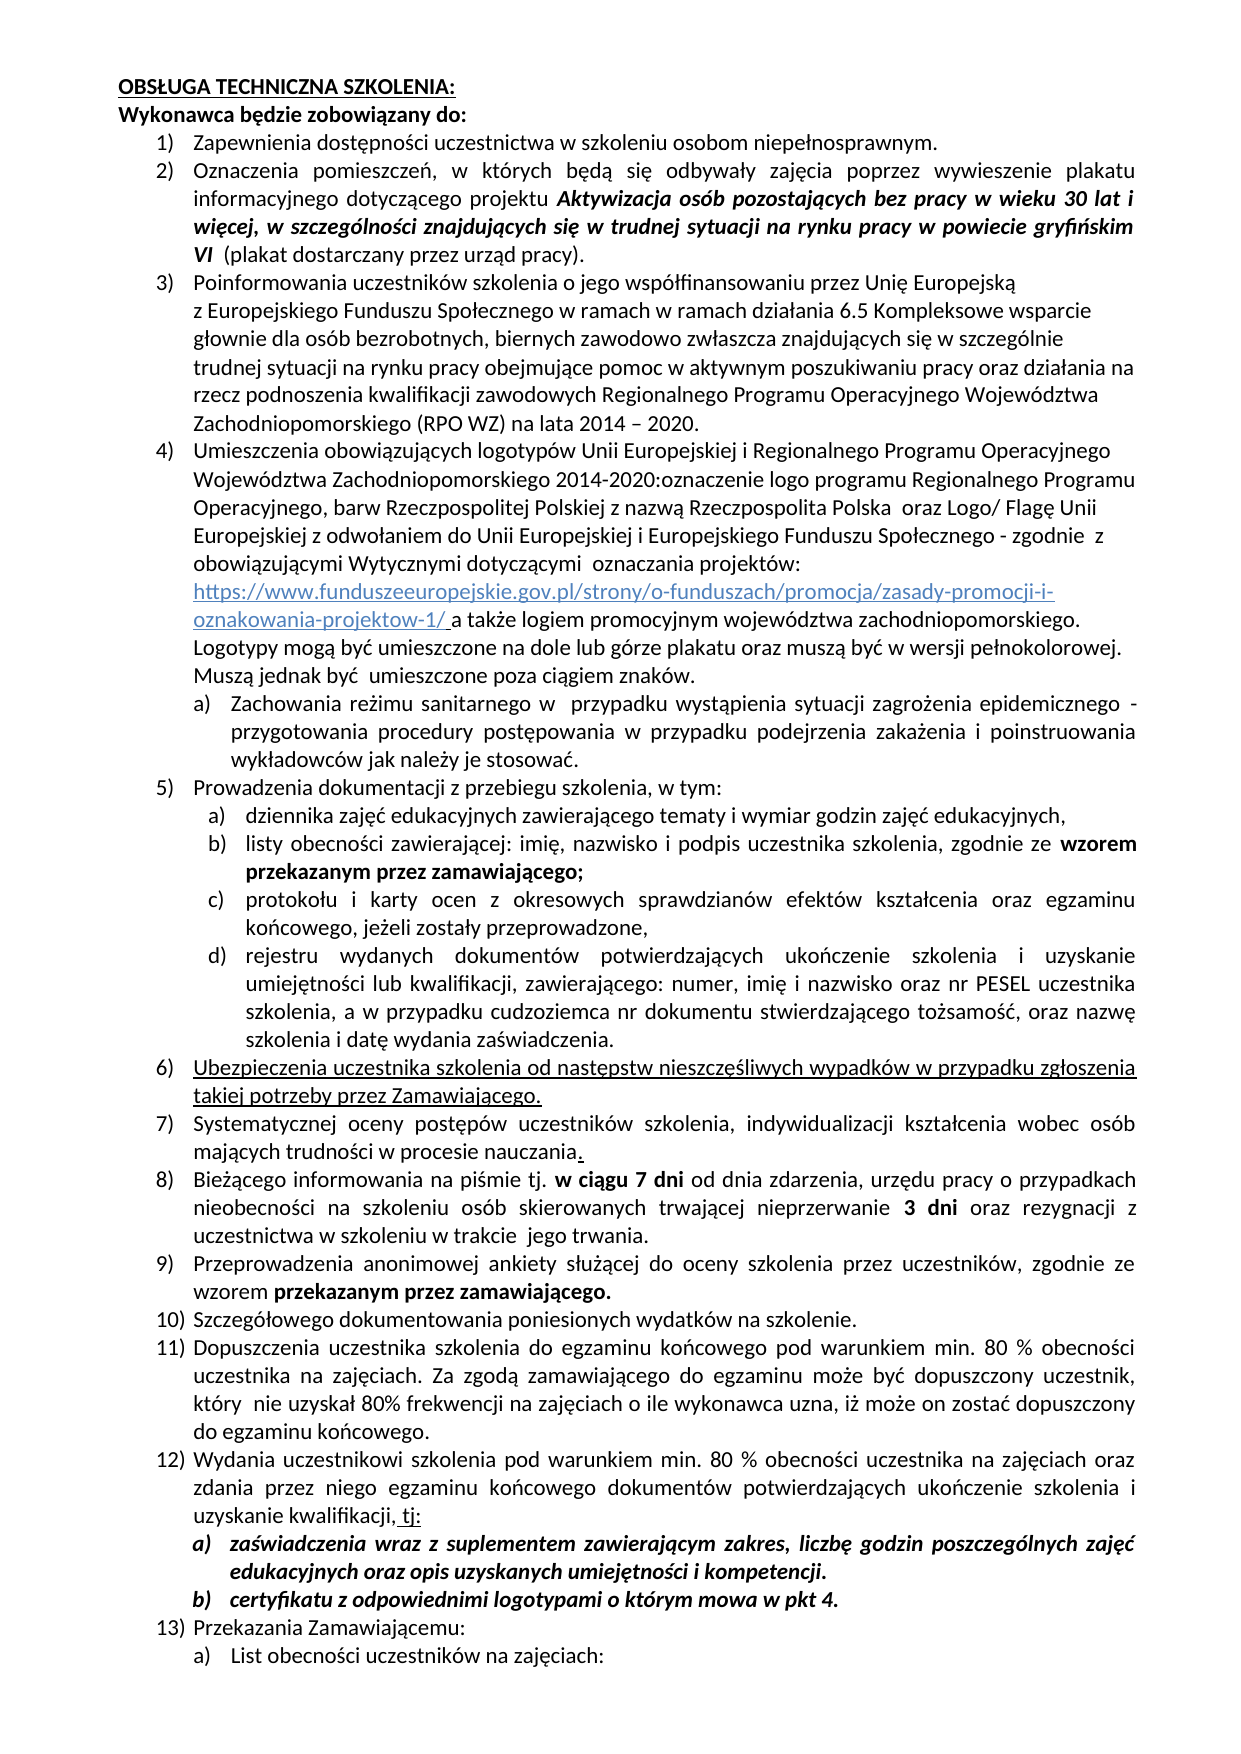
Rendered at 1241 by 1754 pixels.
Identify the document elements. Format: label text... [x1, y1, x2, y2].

list List obecności uczestników na zajęciach: [193, 1642, 1137, 1669]
list Zapewnienia dostępności uczestnictwa w szkoleniu osobom niepełnosprawnym. [156, 128, 1137, 156]
list Przekazania Zamawiającemu: [156, 1613, 1137, 1642]
list Umieszczenia obowiązujących logotypów Unii Europejskiej i Regionalnego Programu Operacyjnego Województwa Zachodniopomorskiego 2014-2020:oznaczenie logo programu Regionalnego Programu Operacyjnego, barw Rzeczpospolitej Polskiej z nazwą Rzeczpospolita Polska oraz Logo/ Flagę Unii Europejskiej z odwołaniem do Unii Europejskiej i Europejskiego Funduszu Społecznego - zgodnie z obowiązującymi Wytycznymi dotyczącymi oznaczania projektów: https://www.funduszeeuropejskie.gov.pl/strony/o-funduszach/promocja/zasady-promocji-i-oznakowania-projektow-1/ a także logiem promocyjnym województwa zachodniopomorskiego. Logotypy mogą być umieszczone na dole lub górze plakatu oraz muszą być w wersji pełnokolorowej. Muszą jednak być umieszczone poza ciągiem znaków. [156, 437, 1137, 689]
list Zachowania reżimu sanitarnego w przypadku wystąpienia sytuacji zagrożenia epidemicznego - przygotowania procedury postępowania w przypadku podejrzenia zakażenia i poinstruowania wykładowców jak należy je stosować. [193, 689, 1137, 773]
text OBSŁUGA TECHNICZNA SZKOLENIA: [118, 72, 1137, 100]
list rejestru wydanych dokumentów potwierdzających ukończenie szkolenia i uzyskanie umiejętności lub kwalifikacji, zawierającego: numer, imię i nazwisko oraz nr PESEL uczestnika szkolenia, a w przypadku cudzoziemca nr dokumentu stwierdzającego tożsamość, oraz nazwę szkolenia i datę wydania zaświadczenia. [208, 941, 1137, 1053]
list Dopuszczenia uczestnika szkolenia do egzaminu końcowego pod warunkiem min. 80 % obecności uczestnika na zajęciach. Za zgodą zamawiającego do egzaminu może być dopuszczony uczestnik, który nie uzyskał 80% frekwencji na zajęciach o ile wykonawca uzna, iż może on zostać dopuszczony do egzaminu końcowego. [156, 1333, 1137, 1445]
list Szczegółowego dokumentowania poniesionych wydatków na szkolenie. [156, 1305, 1137, 1333]
list protokołu i karty ocen z okresowych sprawdzianów efektów kształcenia oraz egzaminu końcowego, jeżeli zostały przeprowadzone, [208, 885, 1137, 941]
list dziennika zajęć edukacyjnych zawierającego tematy i wymiar godzin zajęć edukacyjnych, [208, 801, 1137, 829]
list Bieżącego informowania na piśmie tj. w ciągu 7 dni od dnia zdarzenia, urzędu pracy o przypadkach nieobecności na szkoleniu osób skierowanych trwającej nieprzerwanie 3 dni oraz rezygnacji z uczestnictwa w szkoleniu w trakcie jego trwania. [156, 1165, 1137, 1249]
list Oznaczenia pomieszczeń, w których będą się odbywały zajęcia poprzez wywieszenie plakatu informacyjnego dotyczącego projektu Aktywizacja osób pozostających bez pracy w wieku 30 lat i więcej, w szczególności znajdujących się w trudnej sytuacji na rynku pracy w powiecie gryfińskim VI (plakat dostarczany przez urząd pracy). [156, 156, 1137, 268]
list zaświadczenia wraz z suplementem zawierającym zakres, liczbę godzin poszczególnych zajęć edukacyjnych oraz opis uzyskanych umiejętności i kompetencji. [192, 1529, 1137, 1586]
text Wykonawca będzie zobowiązany do: [118, 100, 1137, 128]
list Ubezpieczenia uczestnika szkolenia od następstw nieszczęśliwych wypadków w przypadku zgłoszenia takiej potrzeby przez Zamawiającego. [156, 1053, 1137, 1109]
list Poinformowania uczestników szkolenia o jego współfinansowaniu przez Unię Europejską z Europejskiego Funduszu Społecznego w ramach w ramach działania 6.5 Kompleksowe wsparcie głownie dla osób bezrobotnych, biernych zawodowo zwłaszcza znajdujących się w szczególnie trudnej sytuacji na rynku pracy obejmujące pomoc w aktywnym poszukiwaniu pracy oraz działania na rzecz podnoszenia kwalifikacji zawodowych Regionalnego Programu Operacyjnego Województwa Zachodniopomorskiego (RPO WZ) na lata 2014 – 2020. [156, 268, 1137, 437]
list Wydania uczestnikowi szkolenia pod warunkiem min. 80 % obecności uczestnika na zajęciach oraz zdania przez niego egzaminu końcowego dokumentów potwierdzających ukończenie szkolenia i uzyskanie kwalifikacji, tj: [156, 1445, 1137, 1529]
list listy obecności zawierającej: imię, nazwisko i podpis uczestnika szkolenia, zgodnie ze wzorem przekazanym przez zamawiającego; [208, 829, 1137, 885]
list Prowadzenia dokumentacji z przebiegu szkolenia, w tym: [156, 773, 1137, 801]
list Systematycznej oceny postępów uczestników szkolenia, indywidualizacji kształcenia wobec osób mających trudności w procesie nauczania. [156, 1109, 1137, 1165]
list Przeprowadzenia anonimowej ankiety służącej do oceny szkolenia przez uczestników, zgodnie ze wzorem przekazanym przez zamawiającego. [156, 1249, 1137, 1305]
list certyfikatu z odpowiednimi logotypami o którym mowa w pkt 4. [192, 1586, 1137, 1613]
